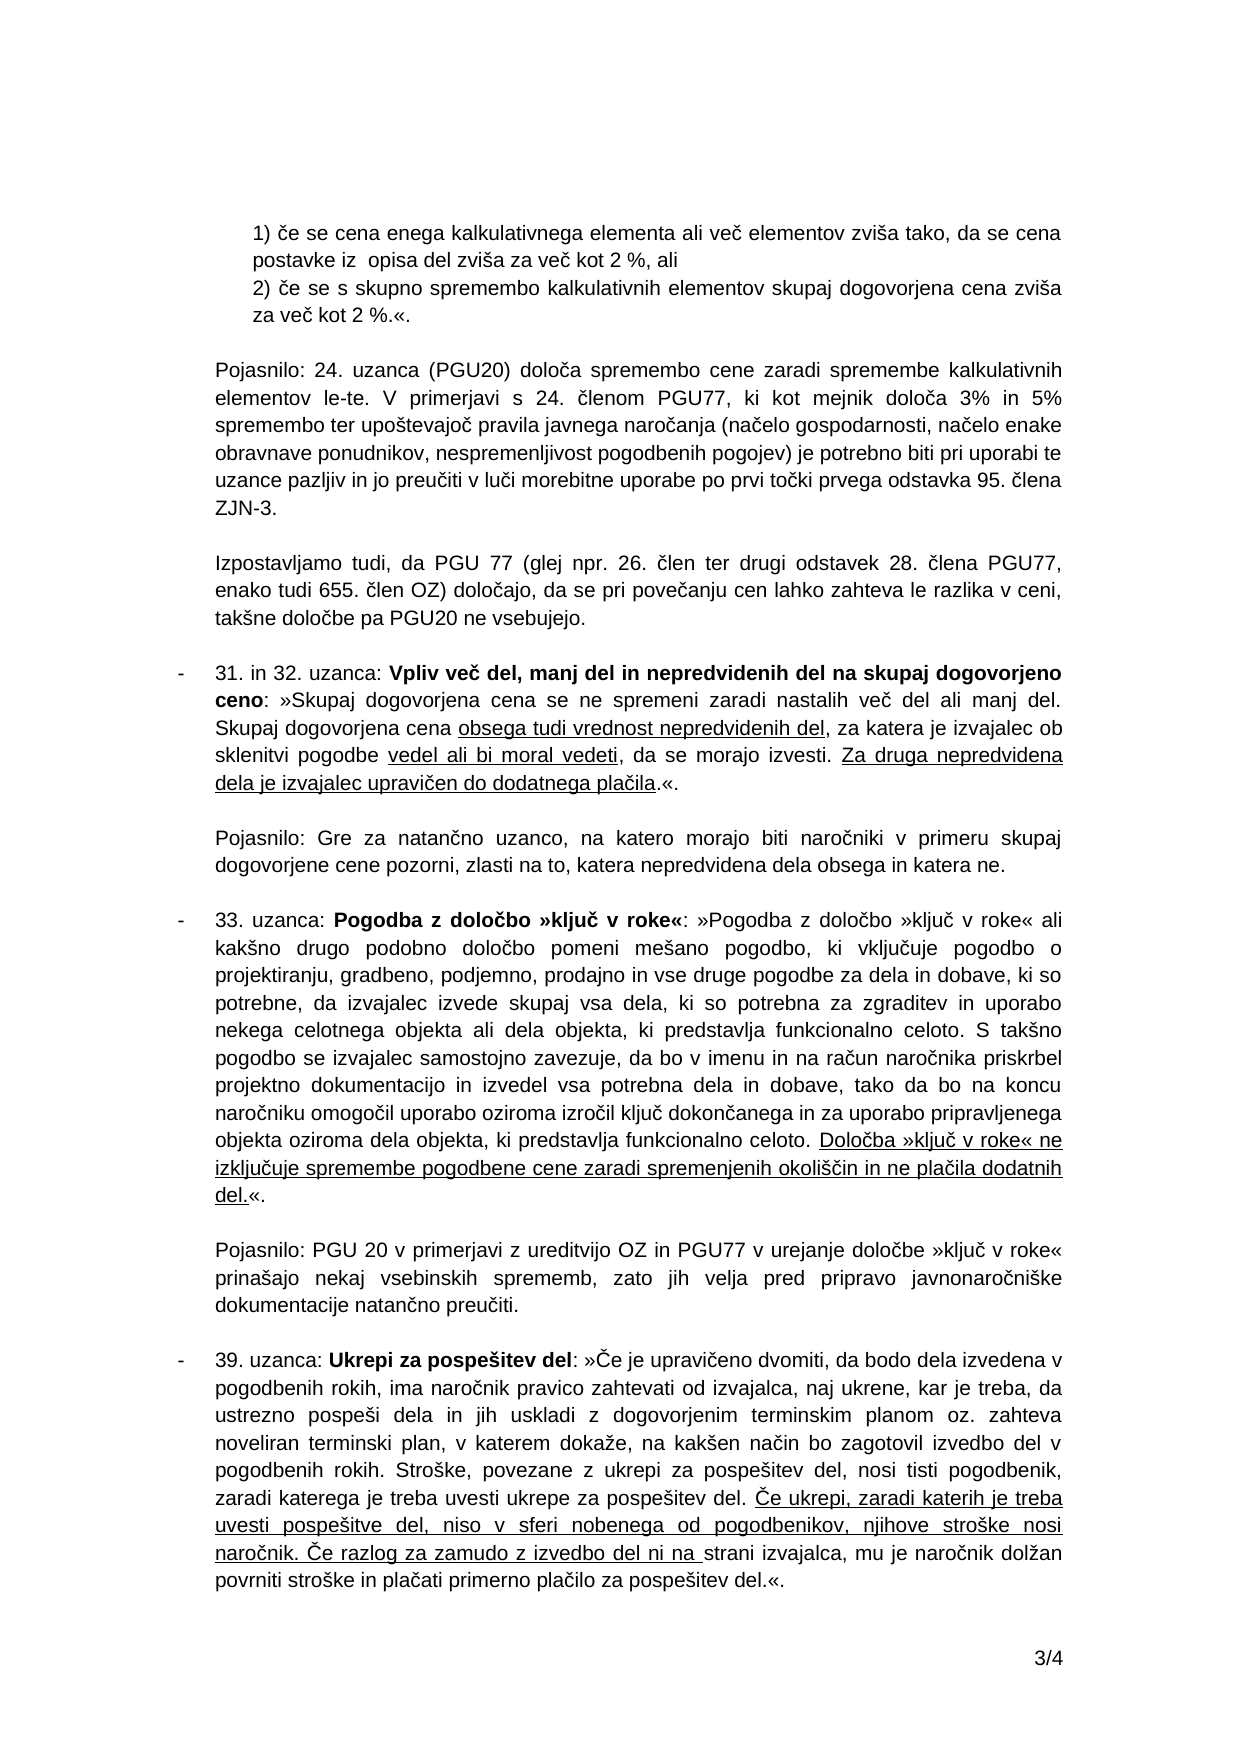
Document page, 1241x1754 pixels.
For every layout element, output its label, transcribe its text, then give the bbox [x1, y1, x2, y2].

list 31. in 32. uzanca: Vpliv več del, manj del in nepredvidenih del na skupaj dogovorjeno ceno: »Skupaj dogovorjena cena se ne spremeni zaradi nastalih več del ali manj del. Skupaj dogovorjena cena obsega tudi vrednost nepredvidenih del, za katera je izvajalec ob sklenitvi pogodbe vedel ali bi moral vedeti, da se morajo izvesti. Za druga nepredvidena dela je izvajalec upravičen do dodatnega plačila.«. [177, 661, 1063, 795]
text Pojasnilo: Gre za natančno uzanco, na katero morajo biti naročniki v primeru skupaj dogovorjene cene pozorni, zlasti na to, katera nepredvidena dela obsega in katera ne. [215, 826, 1063, 877]
text Pojasnilo: PGU 20 v primerjavi z ureditvijo OZ in PGU77 v urejanje določbe »ključ v roke« prinašajo nekaj vsebinskih sprememb, zato jih velja pred pripravo javnonaročniške dokumentacije natančno preučiti. [215, 1238, 1063, 1317]
text 2) če se s skupno spremembo kalkulativnih elementov skupaj dogovorjena cena zviša za več kot 2 %.«. [252, 276, 1063, 327]
text Izpostavljamo tudi, da PGU 77 (glej npr. 26. člen ter drugi odstavek 28. člena PGU77, enako tudi 655. člen OZ) določajo, da se pri povečanju cen lahko zahteva le razlika v ceni, takšne določbe pa PGU20 ne vsebujejo. [215, 551, 1063, 630]
list 33. uzanca: Pogodba z določbo »ključ v roke«: »Pogodba z določbo »ključ v roke« ali kakšno drugo podobno določbo pomeni mešano pogodbo, ki vključuje pogodbo o projektiranju, gradbeno, podjemno, prodajno in vse druge pogodbe za dela in dobave, ki so potrebne, da izvajalec izvede skupaj vsa dela, ki so potrebna za zgraditev in uporabo nekega celotnega objekta ali dela objekta, ki predstavlja funkcionalno celoto. S takšno pogodbo se izvajalec samostojno zavezuje, da bo v imenu in na račun naročnika priskrbel projektno dokumentacijo in izvedel vsa potrebna dela in dobave, tako da bo na koncu naročniku omogočil uporabo oziroma izročil ključ dokončanega in za uporabo pripravljenega objekta oziroma dela objekta, ki predstavlja funkcionalno celoto. Določba »ključ v roke« ne izključuje spremembe pogodbene cene zaradi spremenjenih okoliščin in ne plačila dodatnih del.«. [177, 908, 1063, 1207]
list 39. uzanca: Ukrepi za pospešitev del: »Če je upravičeno dvomiti, da bodo dela izvedena v pogodbenih rokih, ima naročnik pravico zahtevati od izvajalca, naj ukrene, kar je treba, da ustrezno pospeši dela in jih uskladi z dogovorjenim terminskim planom oz. zahteva noveliran terminski plan, v katerem dokaže, na kakšen način bo zagotovil izvedbo del v pogodbenih rokih. Stroške, povezane z ukrepi za pospešitev del, nosi tisti pogodbenik, zaradi katerega je treba uvesti ukrepe za pospešitev del. Če ukrepi, zaradi katerih je treba uvesti pospešitve del, niso v sferi nobenega od pogodbenikov, njihove stroške nosi naročnik. Če razlog za zamudo z izvedbo del ni na strani izvajalca, mu je naročnik dolžan povrniti stroške in plačati primerno plačilo za pospešitev del.«. [177, 1348, 1063, 1592]
text 1) če se cena enega kalkulativnega elementa ali več elementov zviša tako, da se cena postavke iz opisa del zviša za več kot 2 %, ali [252, 221, 1063, 272]
text Pojasnilo: 24. uzanca (PGU20) določa spremembo cene zaradi spremembe kalkulativnih elementov le-te. V primerjavi s 24. členom PGU77, ki kot mejnik določa 3% in 5% spremembo ter upoštevajoč pravila javnega naročanja (načelo gospodarnosti, načelo enake obravnave ponudnikov, nespremenljivost pogodbenih pogojev) je potrebno biti pri uporabi te uzance pazljiv in jo preučiti v luči morebitne uporabe po prvi točki prvega odstavka 95. člena ZJN-3. [215, 358, 1063, 520]
